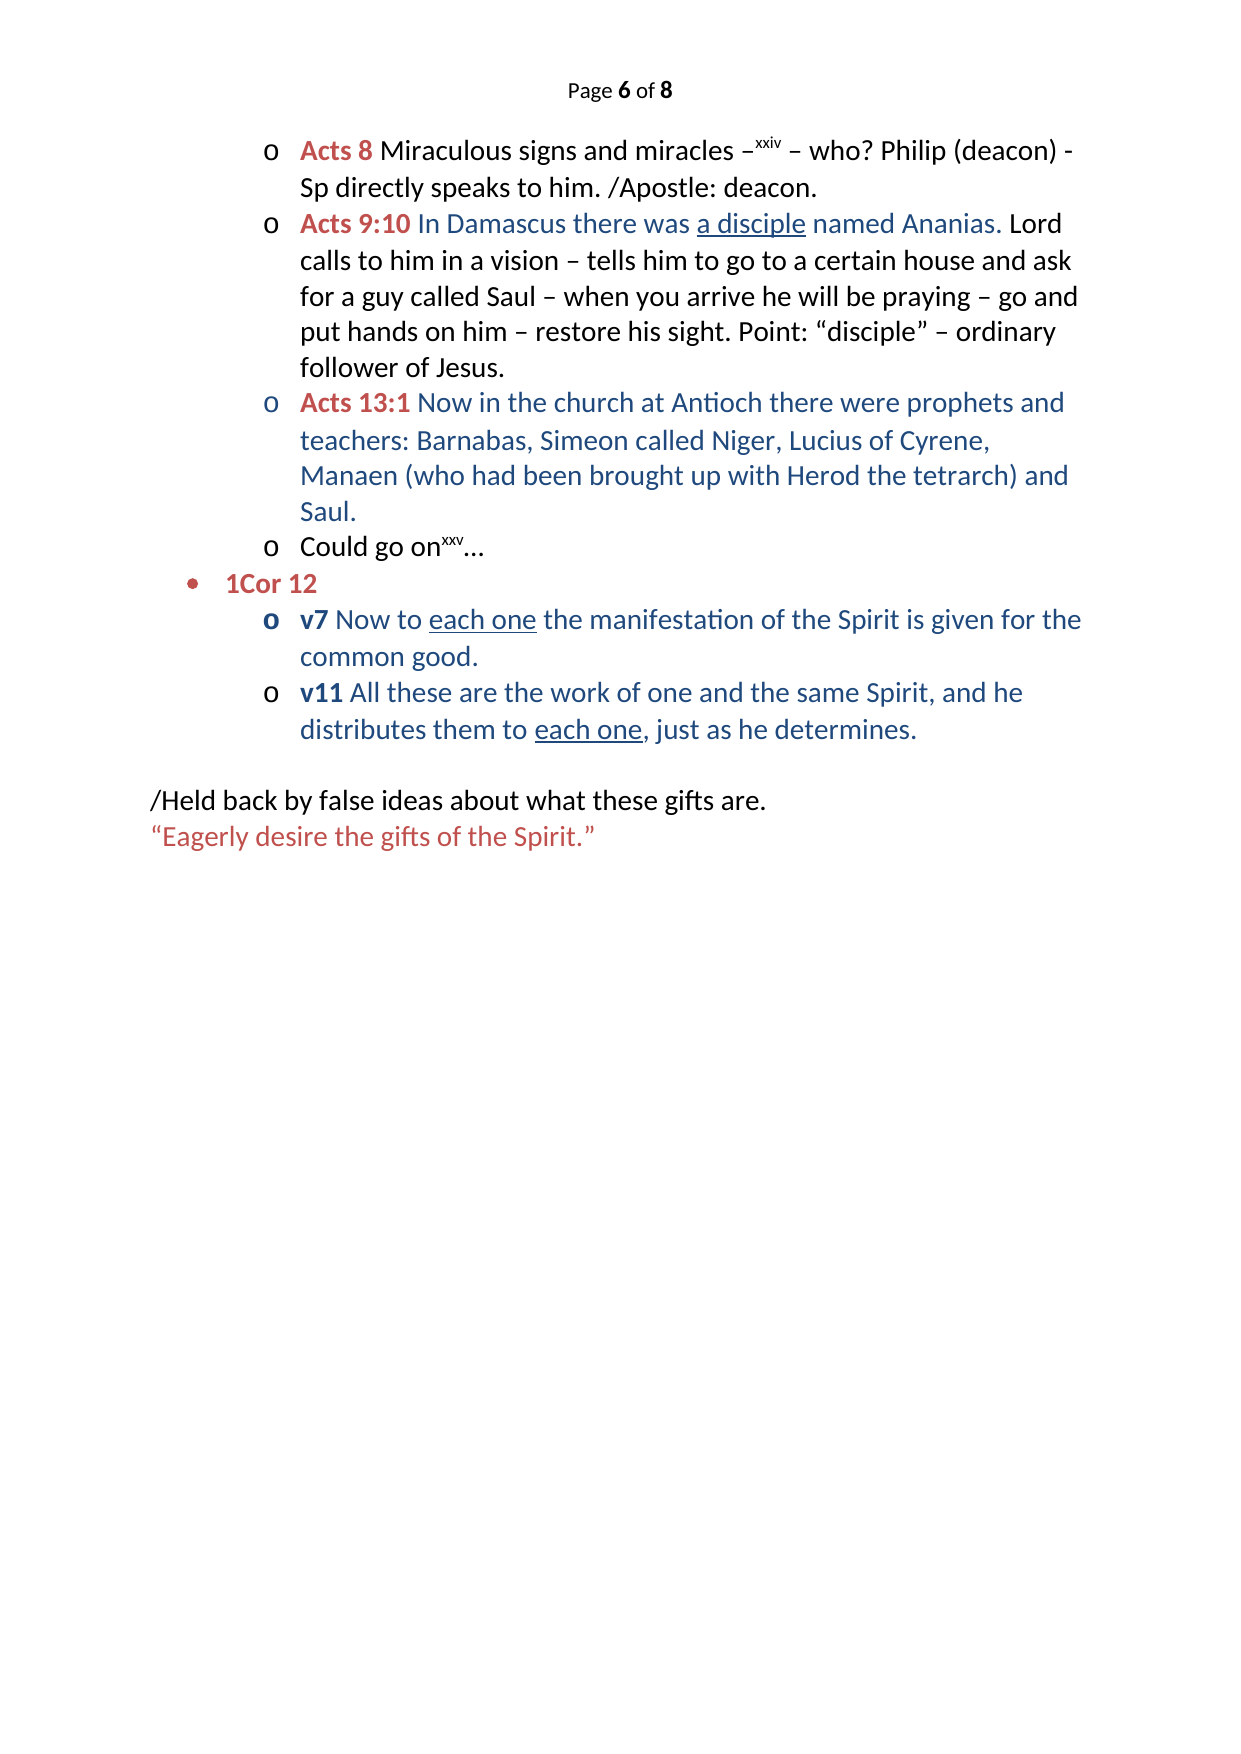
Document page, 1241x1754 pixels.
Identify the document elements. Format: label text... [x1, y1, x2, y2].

list 1Cor 12 [187, 566, 1090, 601]
text /Held back by false ideas about what these gifts are. [150, 782, 1090, 818]
list v11 All these are the work of one and the same Spirit, and he distributes them to each one, just as he determines. [262, 674, 1090, 747]
list Acts 8 Miraculous signs and miracles – – who? Philip (deacon) - Sp directly speaks to him. /Apostle: deacon. [262, 132, 1090, 205]
list v7 Now to each one the manifestation of the Spirit is given for the common good. [262, 601, 1090, 674]
list Could go on… [262, 528, 1090, 566]
list Acts 9:10 In Damascus there was a disciple named Ananias. Lord calls to him in a vision – tells him to go to a certain house and ask for a guy called Saul – when you arrive he will be praying – go and put hands on him – restore his sight. Point: “disciple” – ordinary follower of Jesus. [262, 205, 1090, 384]
text “Eagerly desire the gifts of the Spirit.” [150, 818, 1090, 853]
list Acts 13:1 Now in the church at Antioch there were prophets and teachers: Barnabas, Simeon called Niger, Lucius of Cyrene, Manaen (who had been brought up with Herod the tetrarch) and Saul. [262, 384, 1090, 528]
